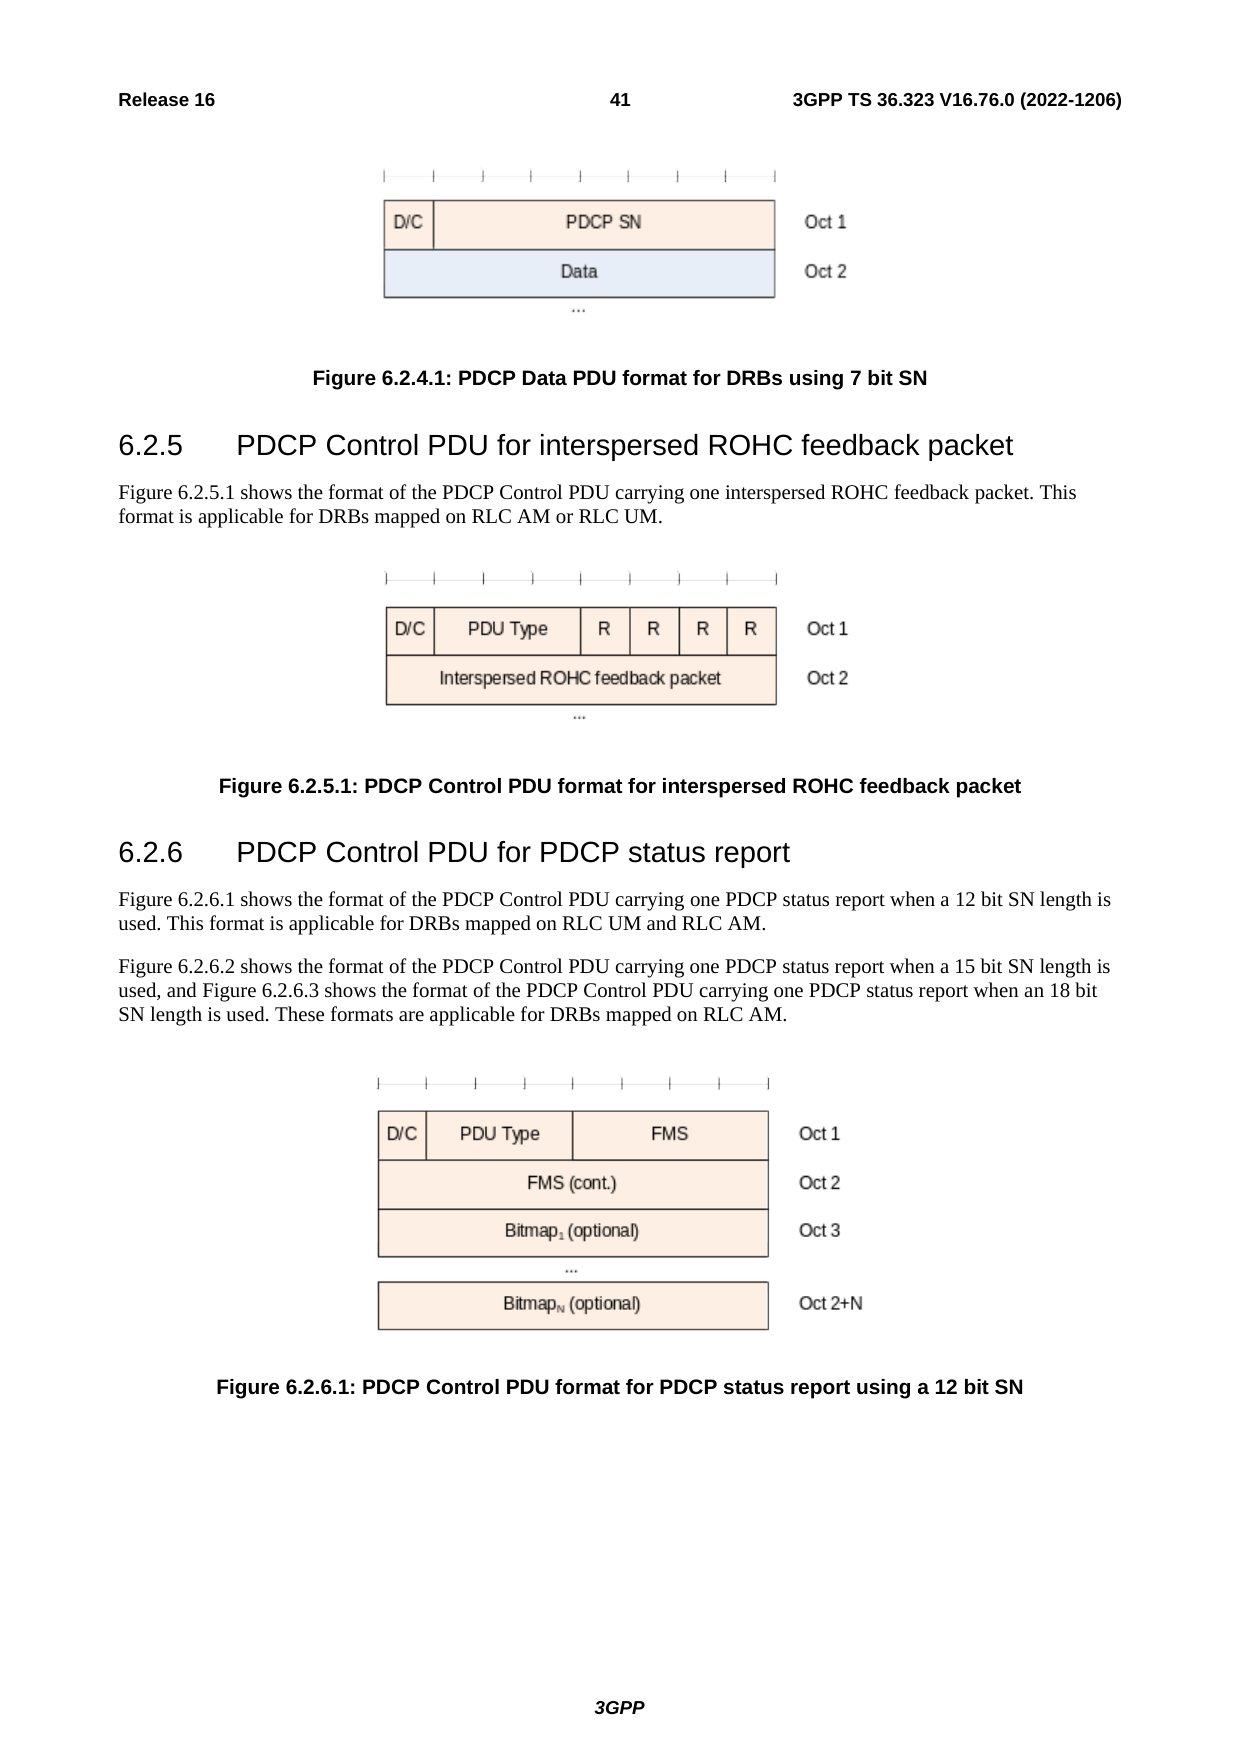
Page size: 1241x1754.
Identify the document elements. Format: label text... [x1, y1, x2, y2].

text Figure 6.2.5.1: PDCP Control PDU format for interspersed ROHC feedback packet [118, 773, 1122, 797]
text Figure 6.2.6.2 shows the format of the PDCP Control PDU carrying one PDCP status report when a 15 bit SN length is used, and Figure 6.2.6.3 shows the format of the PDCP Control PDU carrying one PDCP status report when an 18 bit SN length is used. These formats are applicable for DRBs mapped on RLC AM. [118, 954, 1122, 1026]
text Figure 6.2.5.1 shows the format of the PDCP Control PDU carrying one interspersed ROHC feedback packet. This format is applicable for DRBs mapped on RLC AM or RLC UM. [118, 480, 1122, 528]
subtitle 6.2.5 PDCP Control PDU for interspersed ROHC feedback packet [118, 428, 1122, 461]
text Figure 6.2.4.1: PDCP Data PDU format for DRBs using 7 bit SN [118, 366, 1122, 390]
subtitle 6.2.6 PDCP Control PDU for PDCP status report [118, 835, 1122, 868]
text Figure 6.2.6.1: PDCP Control PDU format for PDCP status report using a 12 bit SN [118, 1375, 1122, 1399]
text Figure 6.2.6.1 shows the format of the PDCP Control PDU carrying one PDCP status report when a 12 bit SN length is used. This format is applicable for DRBs mapped on RLC UM and RLC AM. [118, 887, 1122, 935]
